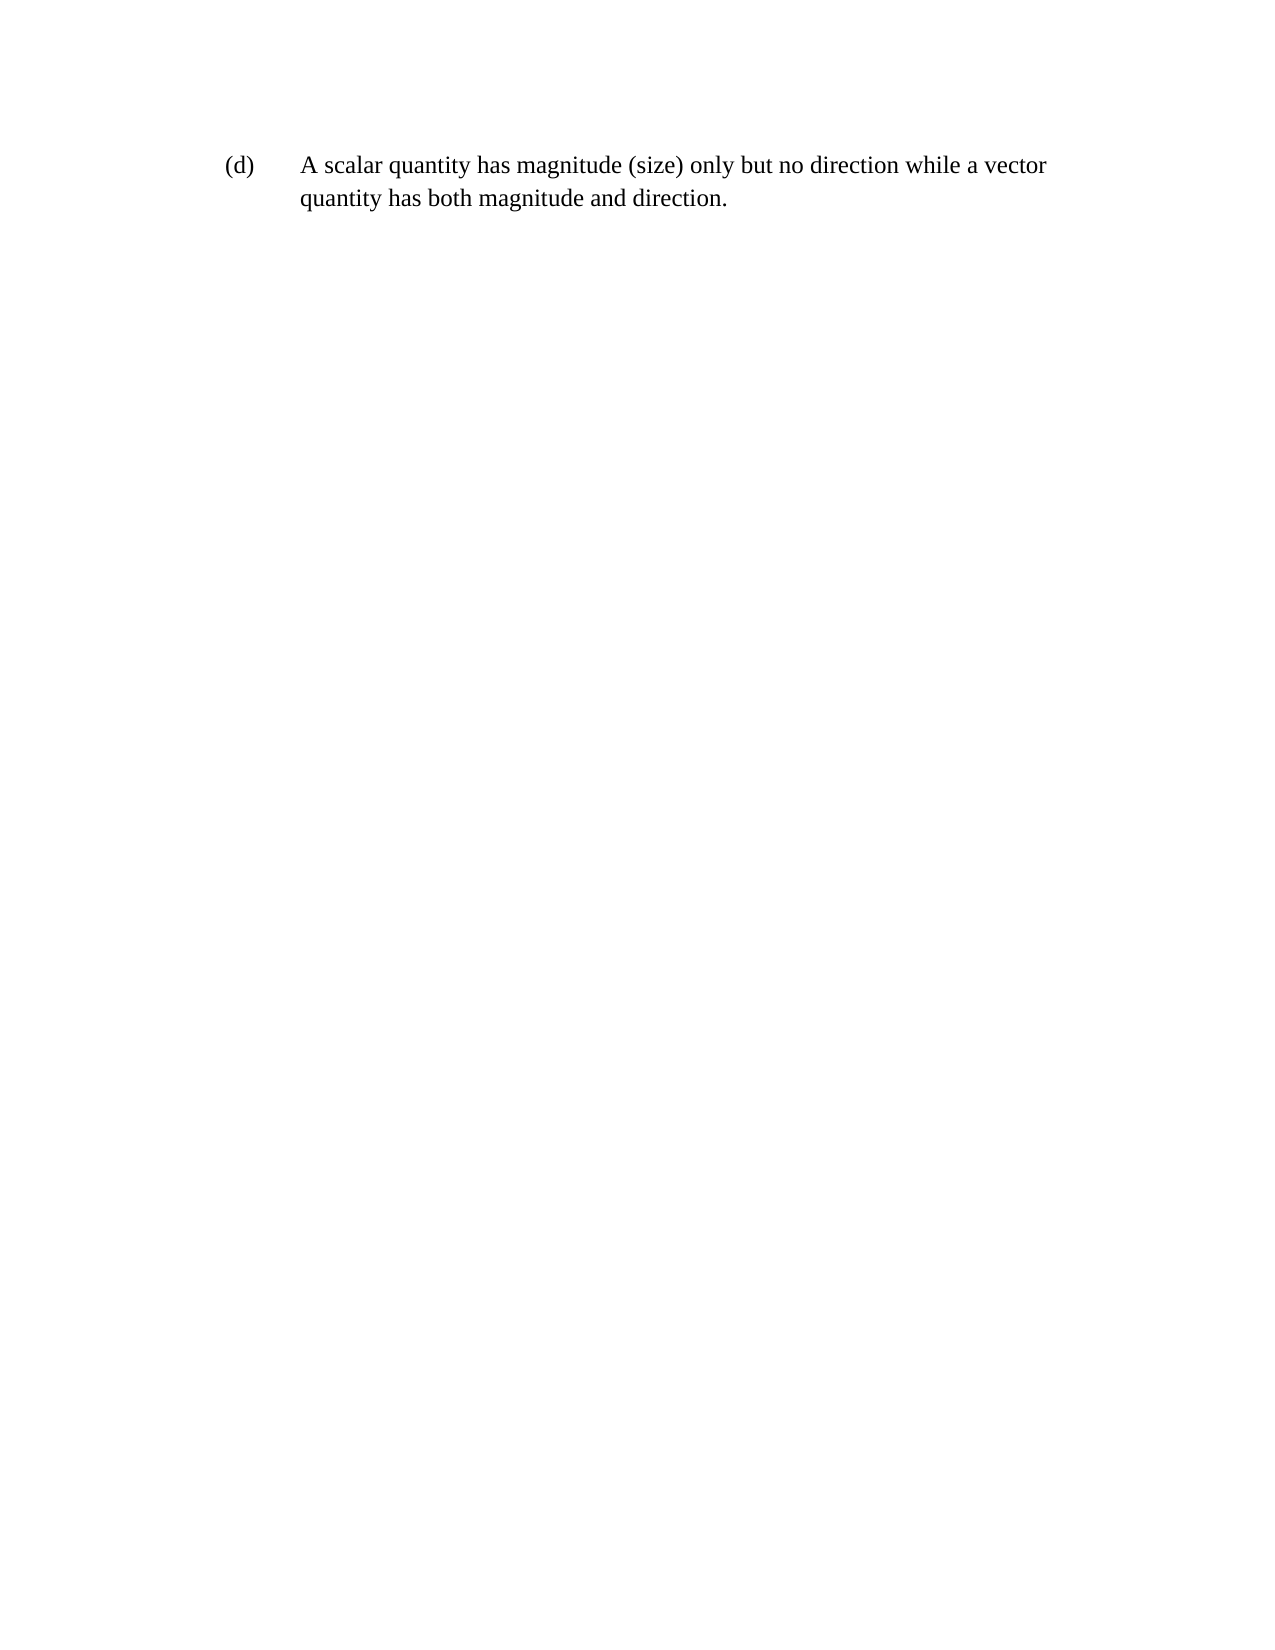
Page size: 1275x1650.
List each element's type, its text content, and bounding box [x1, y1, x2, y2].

text (d) A scalar quantity has magnitude (size) only but no direction while a vector quantity has both magnitude and direction. [225, 150, 1125, 212]
